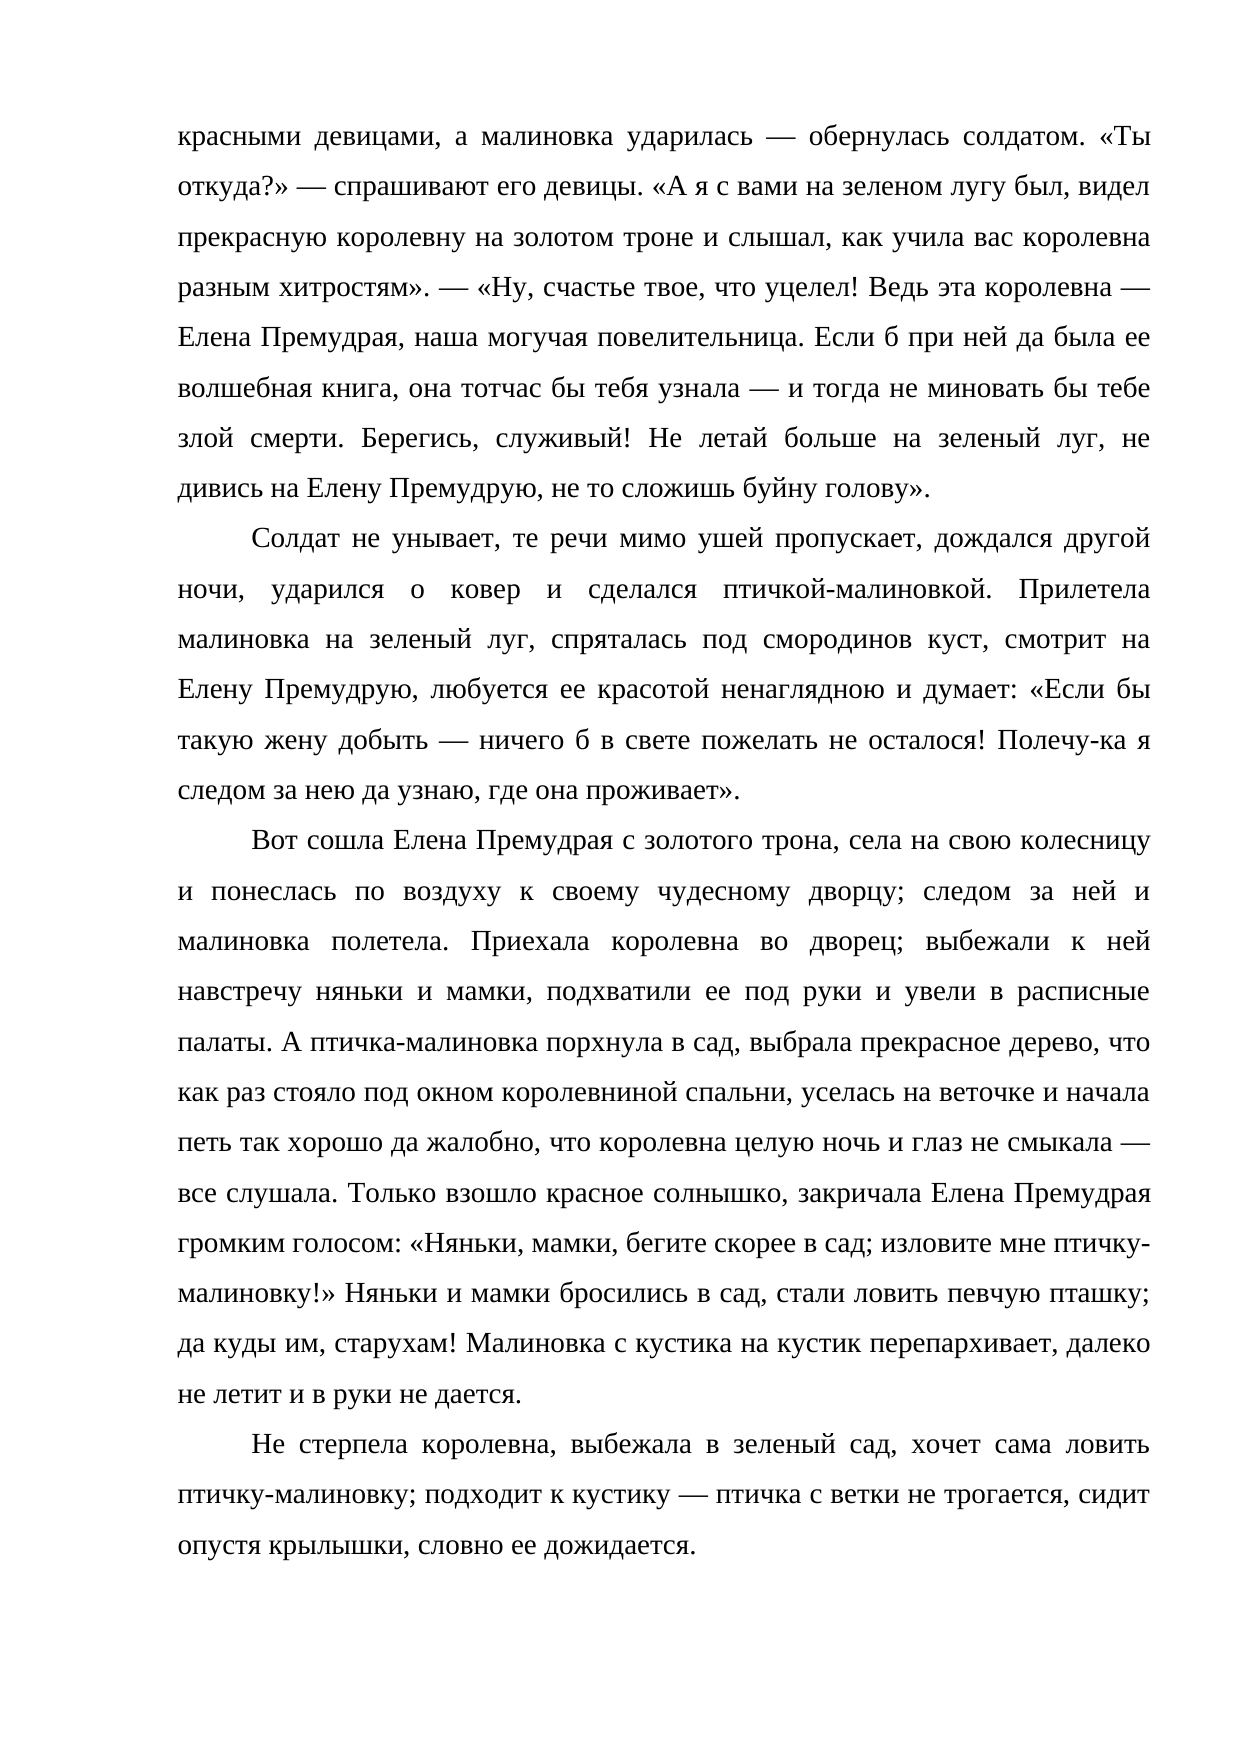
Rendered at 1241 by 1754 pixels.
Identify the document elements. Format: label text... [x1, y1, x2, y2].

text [177, 118, 1152, 504]
text Вот сошла Елена Премудрая с золотого трона, села на свою колесницу и понеслась по воздуху к своему чудесному дворцу; следом за ней и малиновка полетела. Приехала королевна во дворец; выбежали к ней навстречу няньки и мамки, подхватили ее под руки и увели в расписные палаты. А птичка-малиновка порхнула в сад, выбрала прекрасное дерево, что как раз стояло под окном королевниной спальни, уселась на веточке и начала петь так хорошо да жалобно, что королевна целую ночь и глаз не смыкала — все слушала. Только взошло красное солнышко, закричала Елена Премудрая громким голосом: «Няньки, мамки, бегите скорее в сад; изловите мне птичку-малиновку!» Няньки и мамки бросились в сад, стали ловить певчую пташку; да куды им, старухам! Малиновка с кустика на кустик перепархивает, далеко не летит и в руки не дается. [177, 822, 1152, 1409]
text Не стерпела королевна, выбежала в зеленый сад, хочет сама ловить птичку-малиновку; подходит к кустику — птичка с ветки не трогается, сидит опустя крылышки, словно ее дожидается. [177, 1426, 1152, 1560]
text Солдат не унывает, те речи мимо ушей пропускает, дождался другой ночи, ударился о ковер и сделался птичкой-малиновкой. Прилетела малиновка на зеленый луг, спряталась под смородинов куст, смотрит на Елену Премудрую, любуется ее красотой ненаглядною и думает: «Если бы такую жену добыть — ничего б в свете пожелать не осталося! Полечу-ка я следом за нею да узнаю, где она проживает». [177, 521, 1152, 806]
